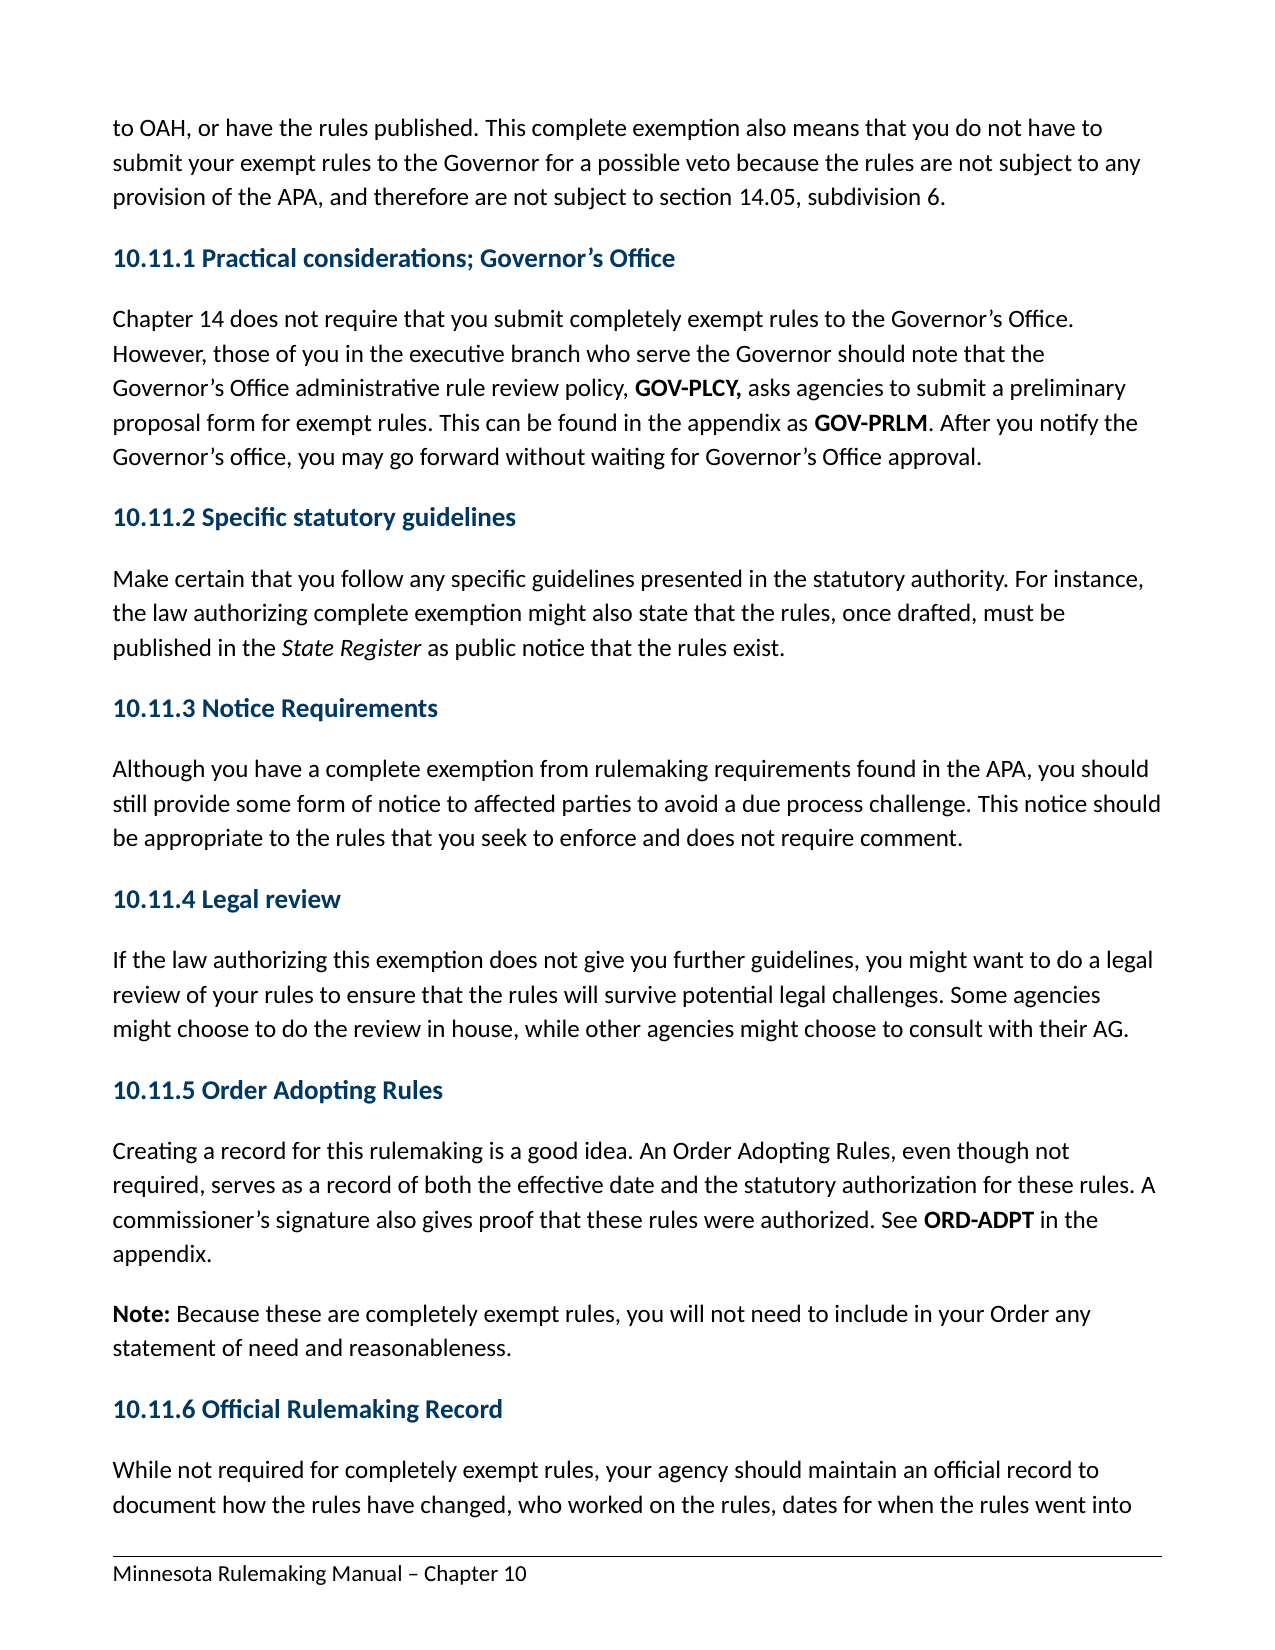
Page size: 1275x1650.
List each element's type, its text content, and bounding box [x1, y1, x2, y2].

subtitle 10.11.5 Order Adopting Rules [112, 1073, 1162, 1106]
text If the law authorizing this exemption does not give you further guidelines, you might want to do a legal review of your rules to ensure that the rules will survive potential legal challenges. Some agencies might choose to do the review in house, while other agencies might choose to consult with their AG. [112, 944, 1162, 1044]
subtitle 10.11.2 Specific statutory guidelines [112, 501, 1162, 534]
text Chapter 14 does not require that you submit completely exempt rules to the Governor’s Office. However, those of you in the executive branch who serve the Governor should note that the Governor’s Office administrative rule review policy, GOV-PLCY, asks agencies to submit a preliminary proposal form for exempt rules. This can be found in the appendix as GOV-PRLM. After you notify the Governor’s office, you may go forward without waiting for Governor’s Office approval. [112, 303, 1162, 472]
text Although you have a complete exemption from rulemaking requirements found in the APA, you should still provide some form of notice to affected parties to avoid a due process challenge. This notice should be appropriate to the rules that you seek to enforce and does not require comment. [112, 754, 1162, 853]
subtitle 10.11.6 Official Rulemaking Record [112, 1392, 1162, 1425]
text Creating a record for this rulemaking is a good idea. An Order Adopting Rules, even though not required, serves as a record of both the effective date and the statutory authorization for these rules. A commissioner’s signature also gives proof that these rules were authorized. See ORD-ADPT in the appendix. [112, 1135, 1162, 1269]
text Note: Because these are completely exempt rules, you will not need to include in your Order any statement of need and reasonableness. [112, 1298, 1162, 1363]
subtitle 10.11.3 Notice Requirements [112, 691, 1162, 724]
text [112, 1454, 1162, 1519]
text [112, 112, 1162, 212]
subtitle 10.11.1 Practical considerations; Governor’s Office [112, 241, 1162, 274]
text Make certain that you follow any specific guidelines presented in the statutory authority. For instance, the law authorizing complete exemption might also state that the rules, once drafted, must be published in the State Register as public notice that the rules exist. [112, 563, 1162, 662]
subtitle 10.11.4 Legal review [112, 882, 1162, 915]
